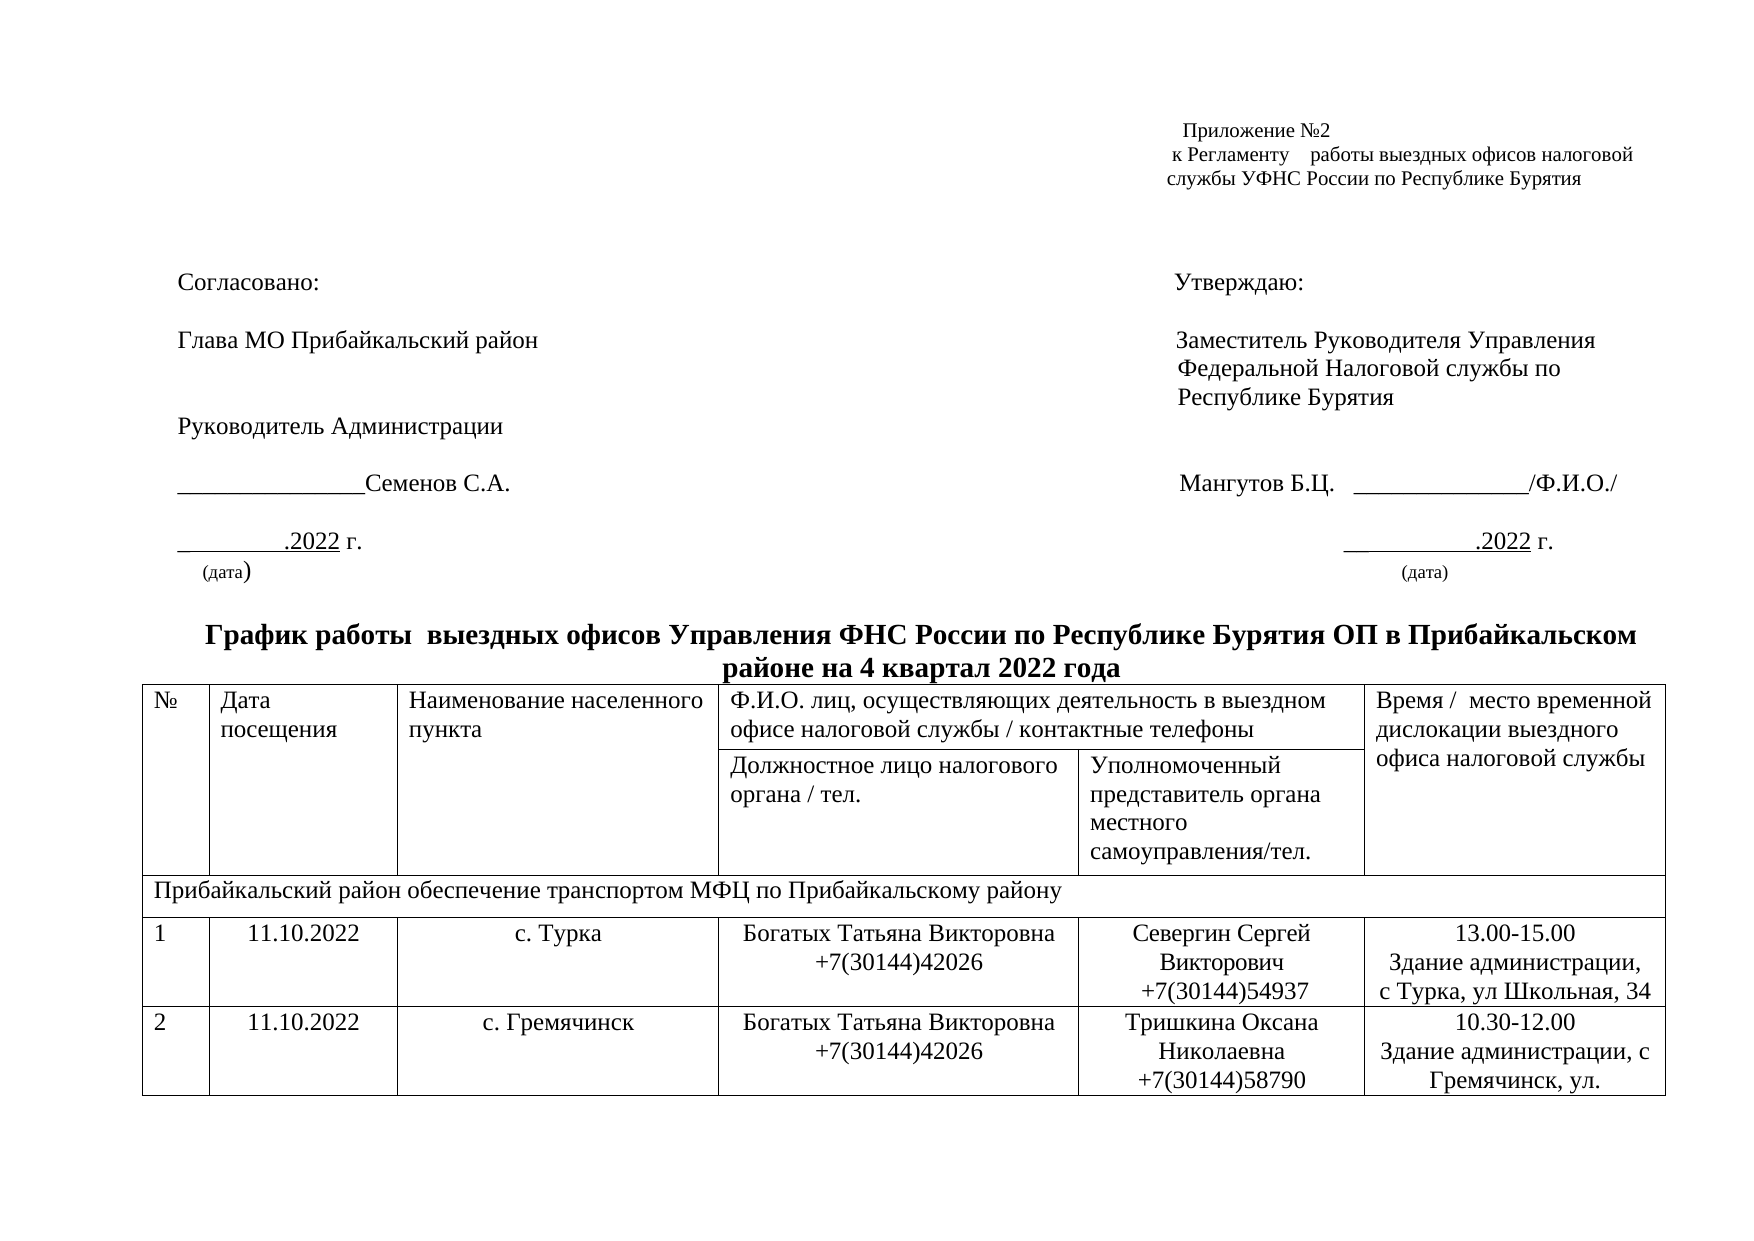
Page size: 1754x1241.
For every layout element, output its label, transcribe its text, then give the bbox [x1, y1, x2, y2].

table_cell Севергин Сергей Викторович +7(30144)54937 [1079, 918, 1364, 1006]
table_header Время / место временной дислокации выездного офиса налоговой службы [1365, 685, 1665, 874]
table_header Наименование населенного пункта [398, 685, 718, 874]
table_cell 2 [143, 1007, 209, 1095]
text График работы выездных офисов Управления ФНС России по Республике Бурятия ОП в Прибайкальском районе на 4 квартал 2022 года [177, 617, 1665, 684]
text _______________Семенов С.А. Мангутов Б.Ц. ______________/Ф.И.О./ [177, 468, 1665, 497]
table_cell 11.10.2022 [210, 918, 397, 1006]
text (дата) (дата) [177, 555, 1665, 583]
table_cell с. Турка [398, 918, 718, 1006]
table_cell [719, 1007, 1078, 1095]
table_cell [1079, 1007, 1364, 1095]
text Республике Бурятия [177, 382, 1665, 411]
table_header Дата посещения [210, 685, 397, 874]
text Федеральной Налоговой службы по [177, 353, 1665, 382]
text к Регламенту работы выездных офисов налоговой службы УФНС России по Республике Бурятия [1167, 142, 1665, 238]
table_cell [1365, 1007, 1665, 1095]
text _ .2022 г. __ .2022 г. [177, 526, 1665, 555]
table_cell Должностное лицо налогового органа / тел. [719, 750, 1078, 874]
table_header № [143, 685, 209, 874]
table_cell Уполномоченный представитель органа местного самоуправления/тел. [1079, 750, 1364, 874]
table_cell 11.10.2022 [210, 1007, 397, 1095]
text Приложение №2 [1167, 118, 1665, 142]
table_cell Богатых Татьяна Викторовна +7(30144)42026 [719, 918, 1078, 1006]
table_cell 1 [143, 918, 209, 1006]
text Руководитель Администрации [177, 411, 1665, 440]
text Согласовано: Утверждаю: [177, 267, 1665, 296]
table_header Ф.И.О. лиц, осуществляющих деятельность в выездном офисе налоговой службы / контактные телефоны [719, 685, 1364, 749]
table_cell 13.00-15.00 Здание администрации, с Турка, ул Школьная, 34 [1365, 918, 1665, 1006]
table_cell с. Гремячинск [398, 1007, 718, 1095]
table_cell Прибайкальский район обеспечение транспортом МФЦ по Прибайкальскому району [143, 876, 1665, 917]
text Глава МО Прибайкальский район Заместитель Руководителя Управления [177, 325, 1665, 353]
